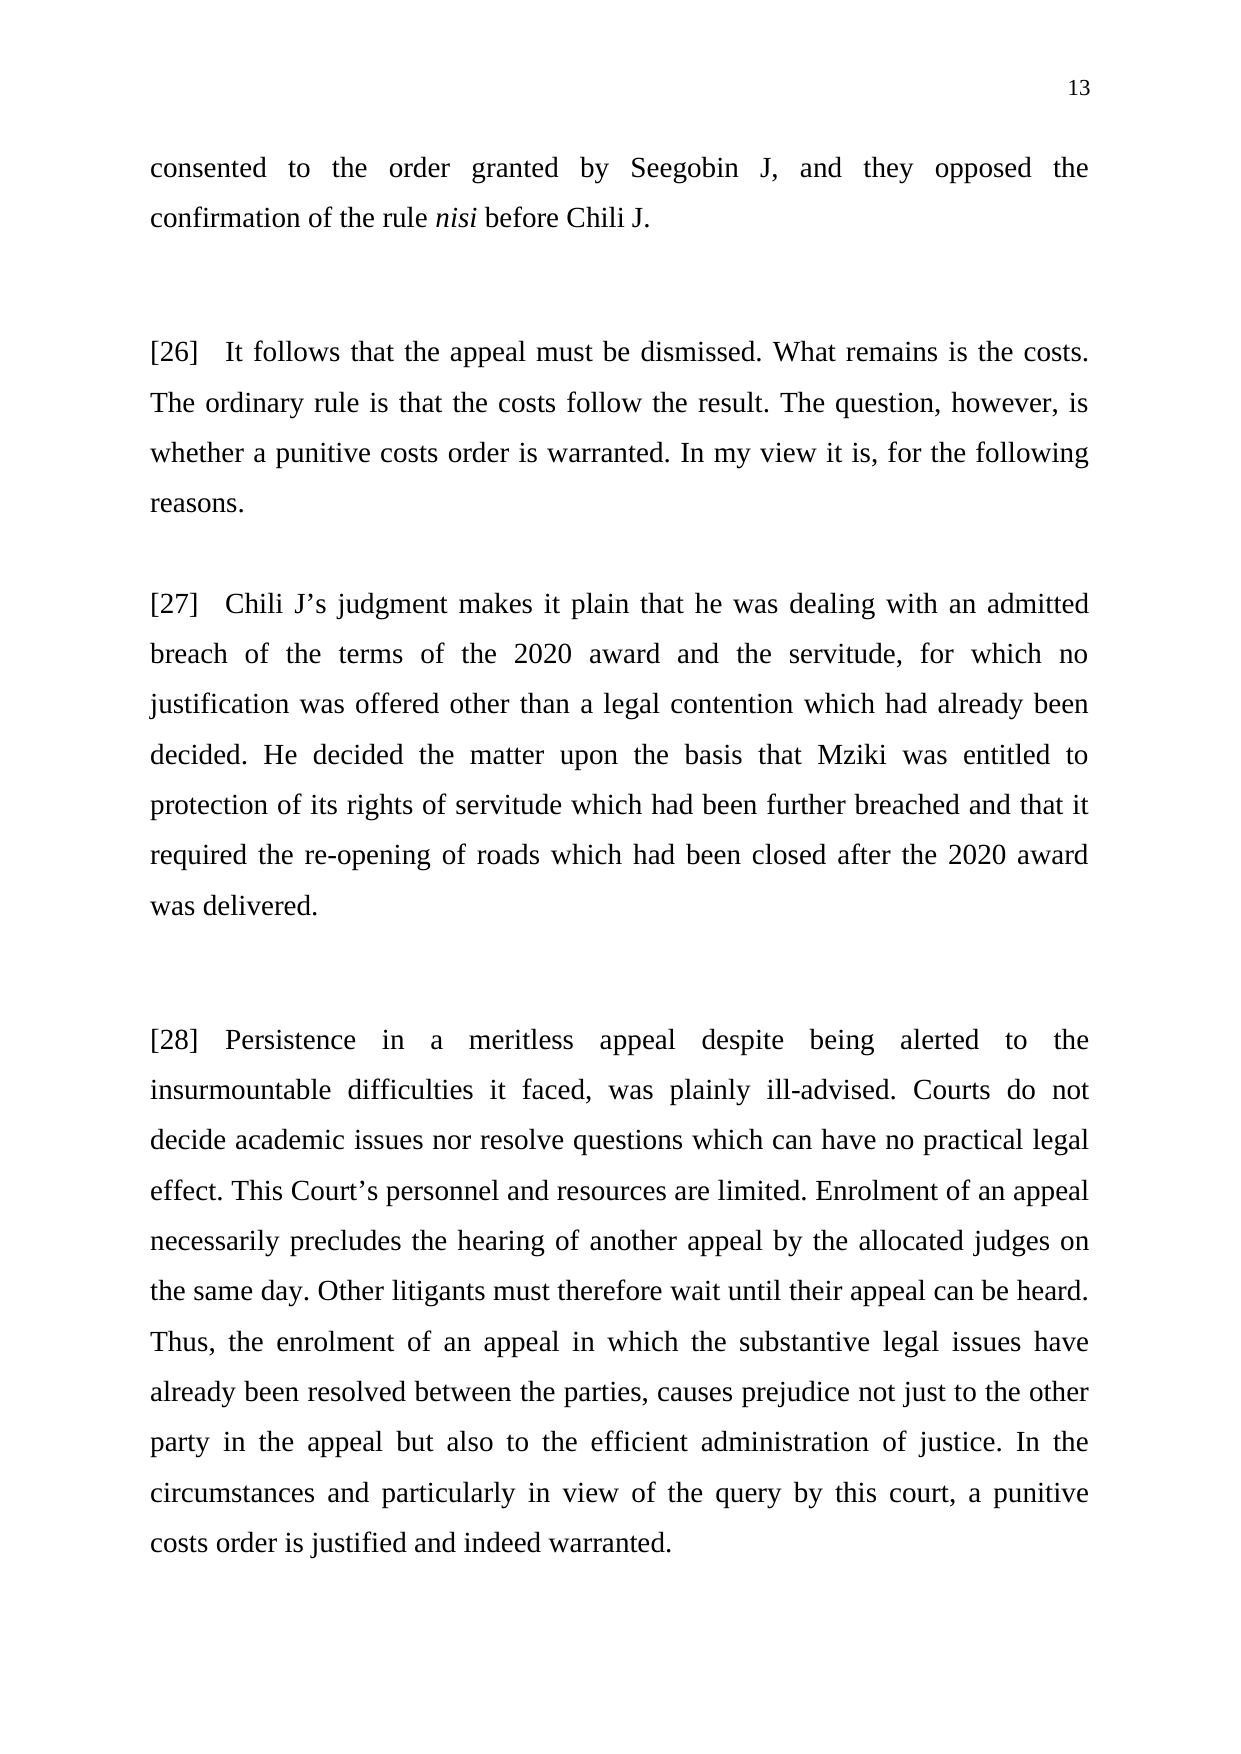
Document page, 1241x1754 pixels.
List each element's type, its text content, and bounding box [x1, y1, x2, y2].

text [27] Chili J’s judgment makes it plain that he was dealing with an admitted breach of the terms of the 2020 award and the servitude, for which no justification was offered other than a legal contention which had already been decided. He decided the matter upon the basis that Mziki was entitled to protection of its rights of servitude which had been further breached and that it required the re-opening of roads which had been closed after the 2020 award was delivered. [150, 586, 1090, 921]
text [150, 150, 1090, 234]
text [28] Persistence in a meritless appeal despite being alerted to the insurmountable difficulties it faced, was plainly ill-advised. Courts do not decide academic issues nor resolve questions which can have no practical legal effect. This Court’s personnel and resources are limited. Enrolment of an appeal necessarily precludes the hearing of another appeal by the allocated judges on the same day. Other litigants must therefore wait until their appeal can be heard. Thus, the enrolment of an appeal in which the substantive legal issues have already been resolved between the parties, causes prejudice not just to the other party in the appeal but also to the efficient administration of justice. In the circumstances and particularly in view of the query by this court, a punitive costs order is justified and indeed warranted. [150, 1022, 1090, 1558]
text [26] It follows that the appeal must be dismissed. What remains is the costs. The ordinary rule is that the costs follow the result. The question, however, is whether a punitive costs order is warranted. In my view it is, for the following reasons. [150, 334, 1090, 519]
